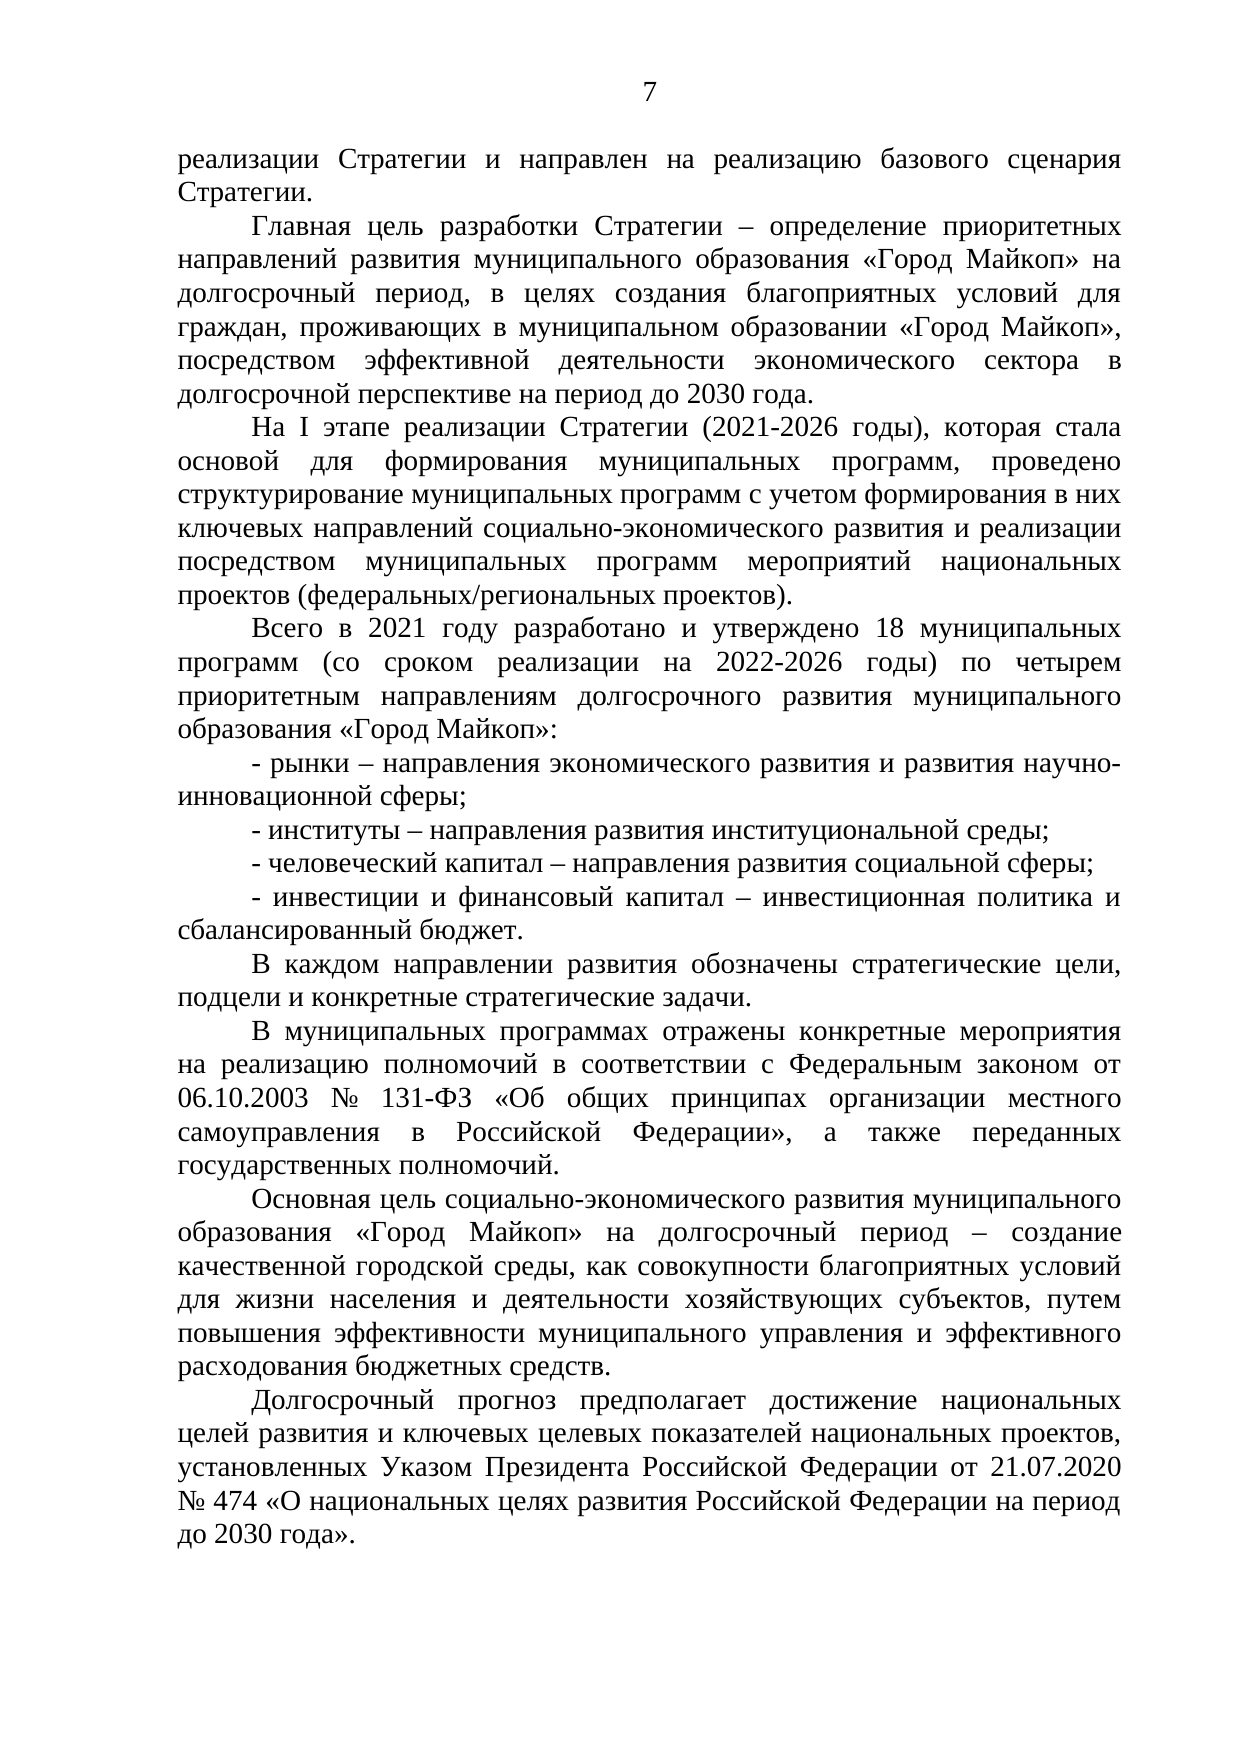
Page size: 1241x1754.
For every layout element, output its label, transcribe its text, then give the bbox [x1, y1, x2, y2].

text - человеческий капитал – направления развития социальной сферы; [177, 845, 1122, 879]
title Основная цель социально-экономического развития муниципального образования «Город Майкоп» на долгосрочный период – создание качественной городской среды, как совокупности благоприятных условий для жизни населения и деятельности хозяйствующих субъектов, путем повышения эффективности муниципального управления и эффективного расходования бюджетных средств. [177, 1181, 1122, 1382]
text Всего в 2021 году разработано и утверждено 18 муниципальных программ (со сроком реализации на 2022-2026 годы) по четырем приоритетным направлениям долгосрочного развития муниципального образования «Город Майкоп»: [177, 611, 1122, 745]
text В муниципальных программах отражены конкретные мероприятия на реализацию полномочий в соответствии с Федеральным законом от 06.10.2003 № 131-ФЗ «Об общих принципах организации местного самоуправления в Российской Федерации», а также переданных государственных полномочий. [177, 1013, 1122, 1181]
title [177, 141, 1122, 208]
text - рынки – направления экономического развития и развития научно-инновационной сферы; [177, 745, 1122, 812]
text Главная цель разработки Стратегии – определение приоритетных направлений развития муниципального образования «Город Майкоп» на долгосрочный период, в целях создания благоприятных условий для граждан, проживающих в муниципальном образовании «Город Майкоп», посредством эффективной деятельности экономического сектора в долгосрочной перспективе на период до 2030 года. [177, 208, 1122, 409]
text - инвестиции и финансовый капитал – инвестиционная политика и сбалансированный бюджет. [177, 879, 1122, 946]
text - институты – направления развития институциональной среды; [177, 812, 1122, 845]
text В каждом направлении развития обозначены стратегические цели, подцели и конкретные стратегические задачи. [177, 946, 1122, 1013]
text На I этапе реализации Стратегии (2021-2026 годы), которая стала основой для формирования муниципальных программ, проведено структурирование муниципальных программ с учетом формирования в них ключевых направлений социально-экономического развития и реализации посредством муниципальных программ мероприятий национальных проектов (федеральных/региональных проектов). [177, 409, 1122, 611]
text Долгосрочный прогноз предполагает достижение национальных целей развития и ключевых целевых показателей национальных проектов, установленных Указом Президента Российской Федерации от 21.07.2020 № 474 «О национальных целях развития Российской Федерации на период до 2030 года». [177, 1382, 1122, 1550]
